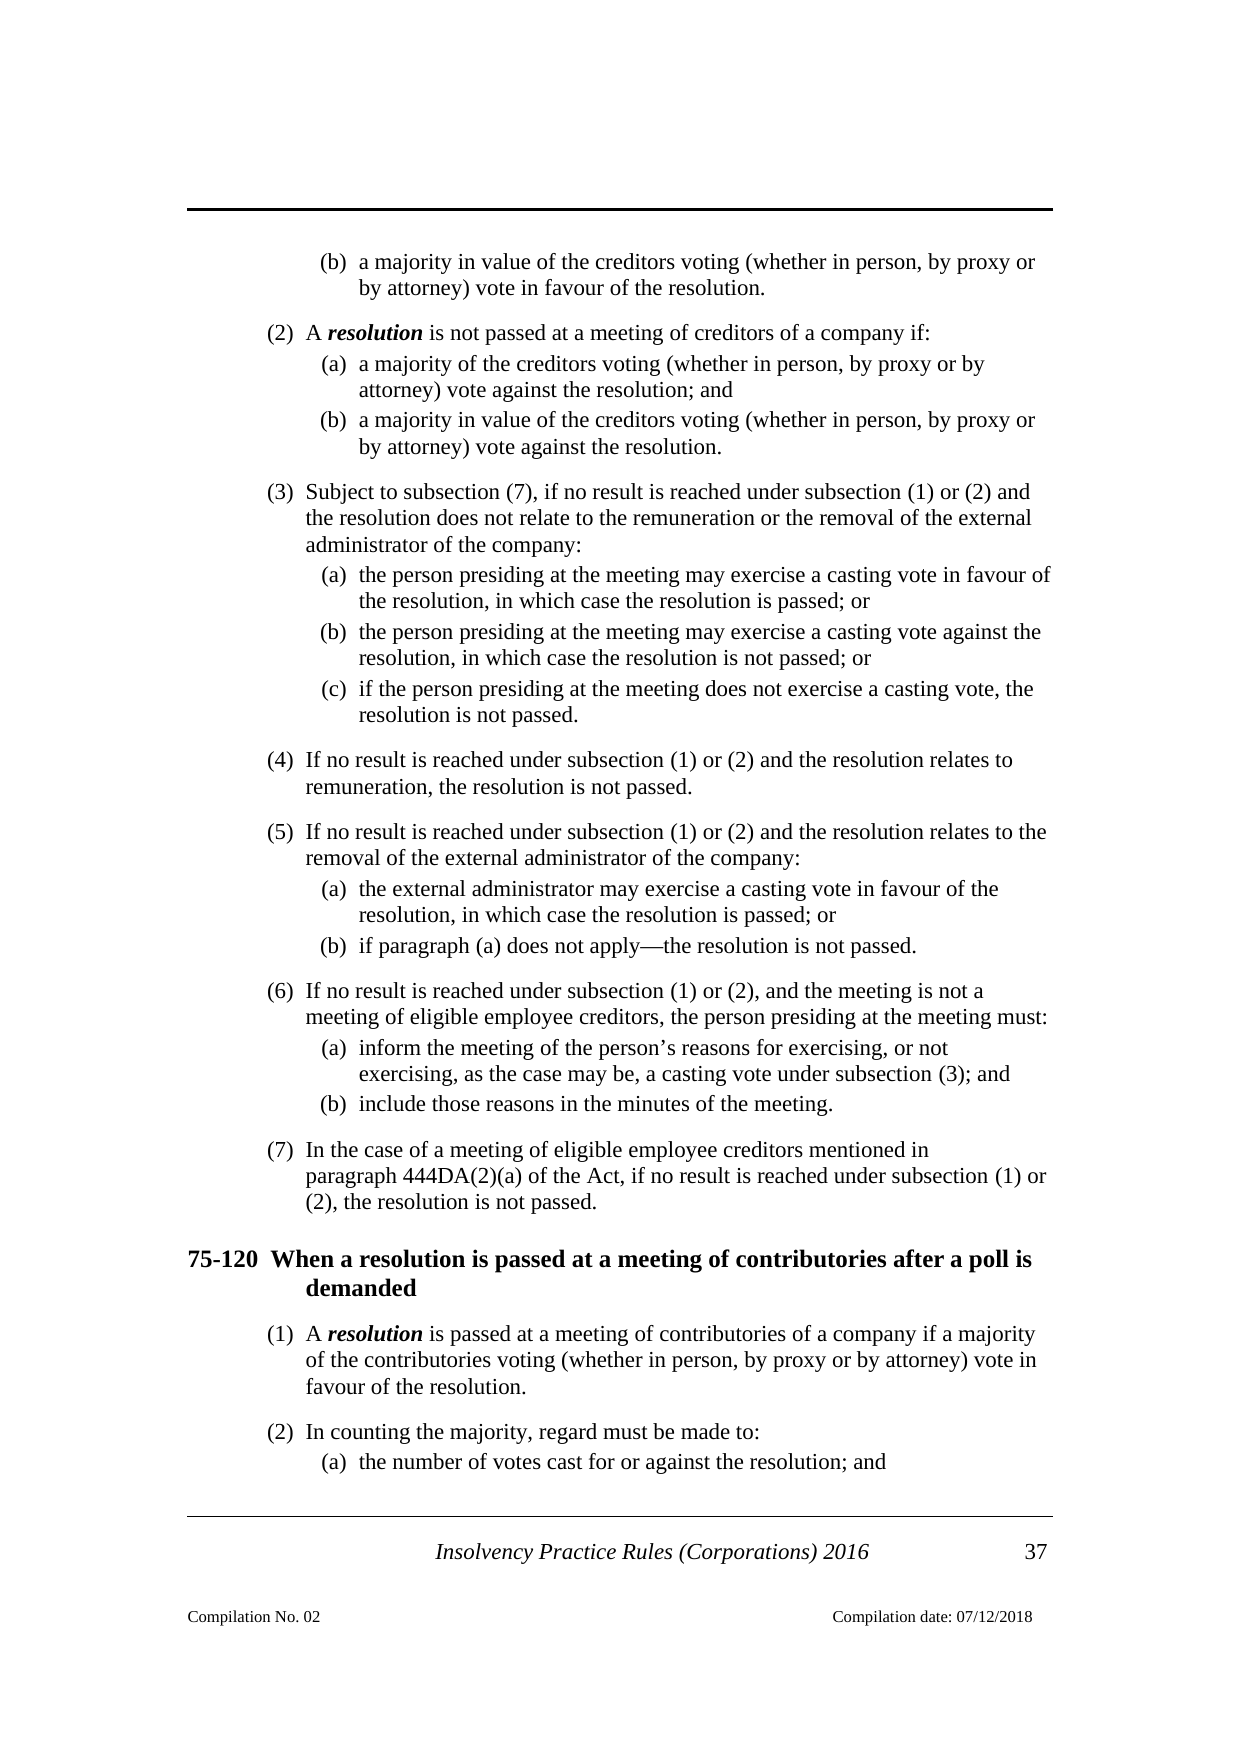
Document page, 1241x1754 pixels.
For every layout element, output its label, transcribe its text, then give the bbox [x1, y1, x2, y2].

text (b) the person presiding at the meeting may exercise a casting vote against the resolution, in which case the resolution is not passed; or [187, 618, 1053, 671]
text (a) the external administrator may exercise a casting vote in favour of the resolution, in which case the resolution is passed; or [187, 875, 1053, 927]
text (b) a majority in value of the creditors voting (whether in person, by proxy or by attorney) vote in favour of the resolution. [187, 248, 1053, 300]
text (a) a majority of the creditors voting (whether in person, by proxy or by attorney) vote against the resolution; and [187, 350, 1053, 402]
text (5) If no result is reached under subsection (1) or (2) and the resolution relates to the removal of the external administrator of the company: [187, 818, 1053, 871]
text 75-120 When a resolution is passed at a meeting of contributories after a poll is demanded [187, 1244, 1053, 1301]
text (2) A resolution is not passed at a meeting of creditors of a company if: [187, 319, 1053, 346]
text (a) the person presiding at the meeting may exercise a casting vote in favour of the resolution, in which case the resolution is passed; or [187, 561, 1053, 614]
text (b) a majority in value of the creditors voting (whether in person, by proxy or by attorney) vote against the resolution. [187, 407, 1053, 459]
text (b) if paragraph (a) does not apply—the resolution is not passed. [187, 932, 1053, 958]
text (2) In counting the majority, regard must be made to: [187, 1418, 1053, 1444]
text (1) A resolution is passed at a meeting of contributories of a company if a majority of the contributories voting (whether in person, by proxy or by attorney) vote in favour of the resolution. [187, 1320, 1053, 1399]
text (7) In the case of a meeting of eligible employee creditors mentioned in paragraph 444DA(2)(a) of the Act, if no result is reached under subsection (1) or (2), the resolution is not passed. [187, 1136, 1053, 1215]
text (c) if the person presiding at the meeting does not exercise a casting vote, the resolution is not passed. [187, 675, 1053, 728]
text (3) Subject to subsection (7), if no result is reached under subsection (1) or (2) and the resolution does not relate to the remuneration or the removal of the external administrator of the company: [187, 478, 1053, 557]
text (b) include those reasons in the minutes of the meeting. [187, 1091, 1053, 1117]
text (a) inform the meeting of the person’s reasons for exercising, or not exercising, as the case may be, a casting vote under subsection (3); and [187, 1034, 1053, 1086]
text (a) the number of votes cast for or against the resolution; and [187, 1448, 1053, 1475]
text (4) If no result is reached under subsection (1) or (2) and the resolution relates to remuneration, the resolution is not passed. [187, 746, 1053, 799]
text (6) If no result is reached under subsection (1) or (2), and the meeting is not a meeting of eligible employee creditors, the person presiding at the meeting must: [187, 977, 1053, 1029]
